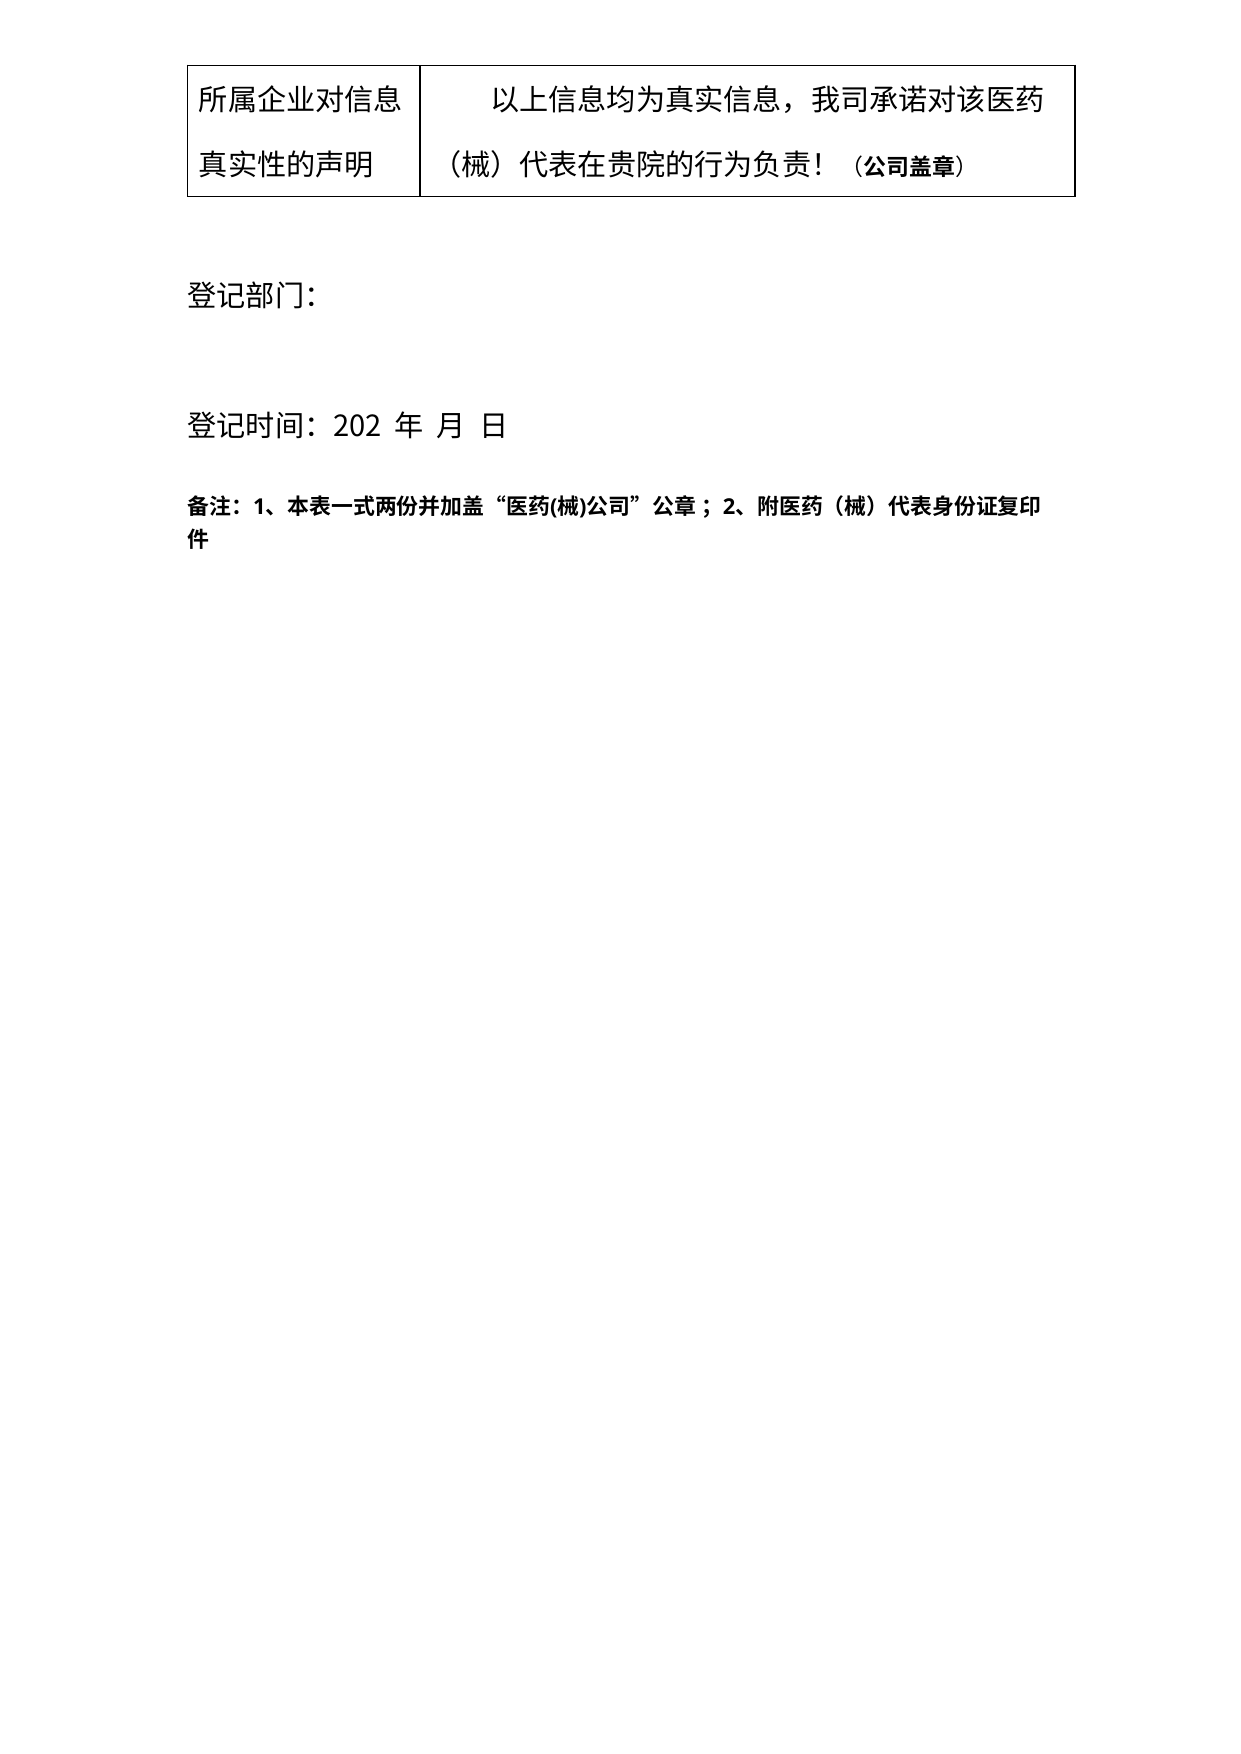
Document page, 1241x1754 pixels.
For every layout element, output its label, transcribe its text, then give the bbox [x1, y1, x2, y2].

text 登记部门： [187, 262, 1053, 327]
table_cell 以上信息均为真实信息，我司承诺对该医药 （械）代表在贵院的行为负责！（公司盖章） [421, 66, 1074, 196]
text 备注：1、本表一式两份并加盖“医药(械)公司”公章 ；2、附医药（械）代表身份证复印件 [187, 489, 1053, 554]
table_cell 所属企业对信息真实性的声明 [188, 66, 419, 196]
text 登记时间：202 年 月 日 [187, 392, 1053, 457]
